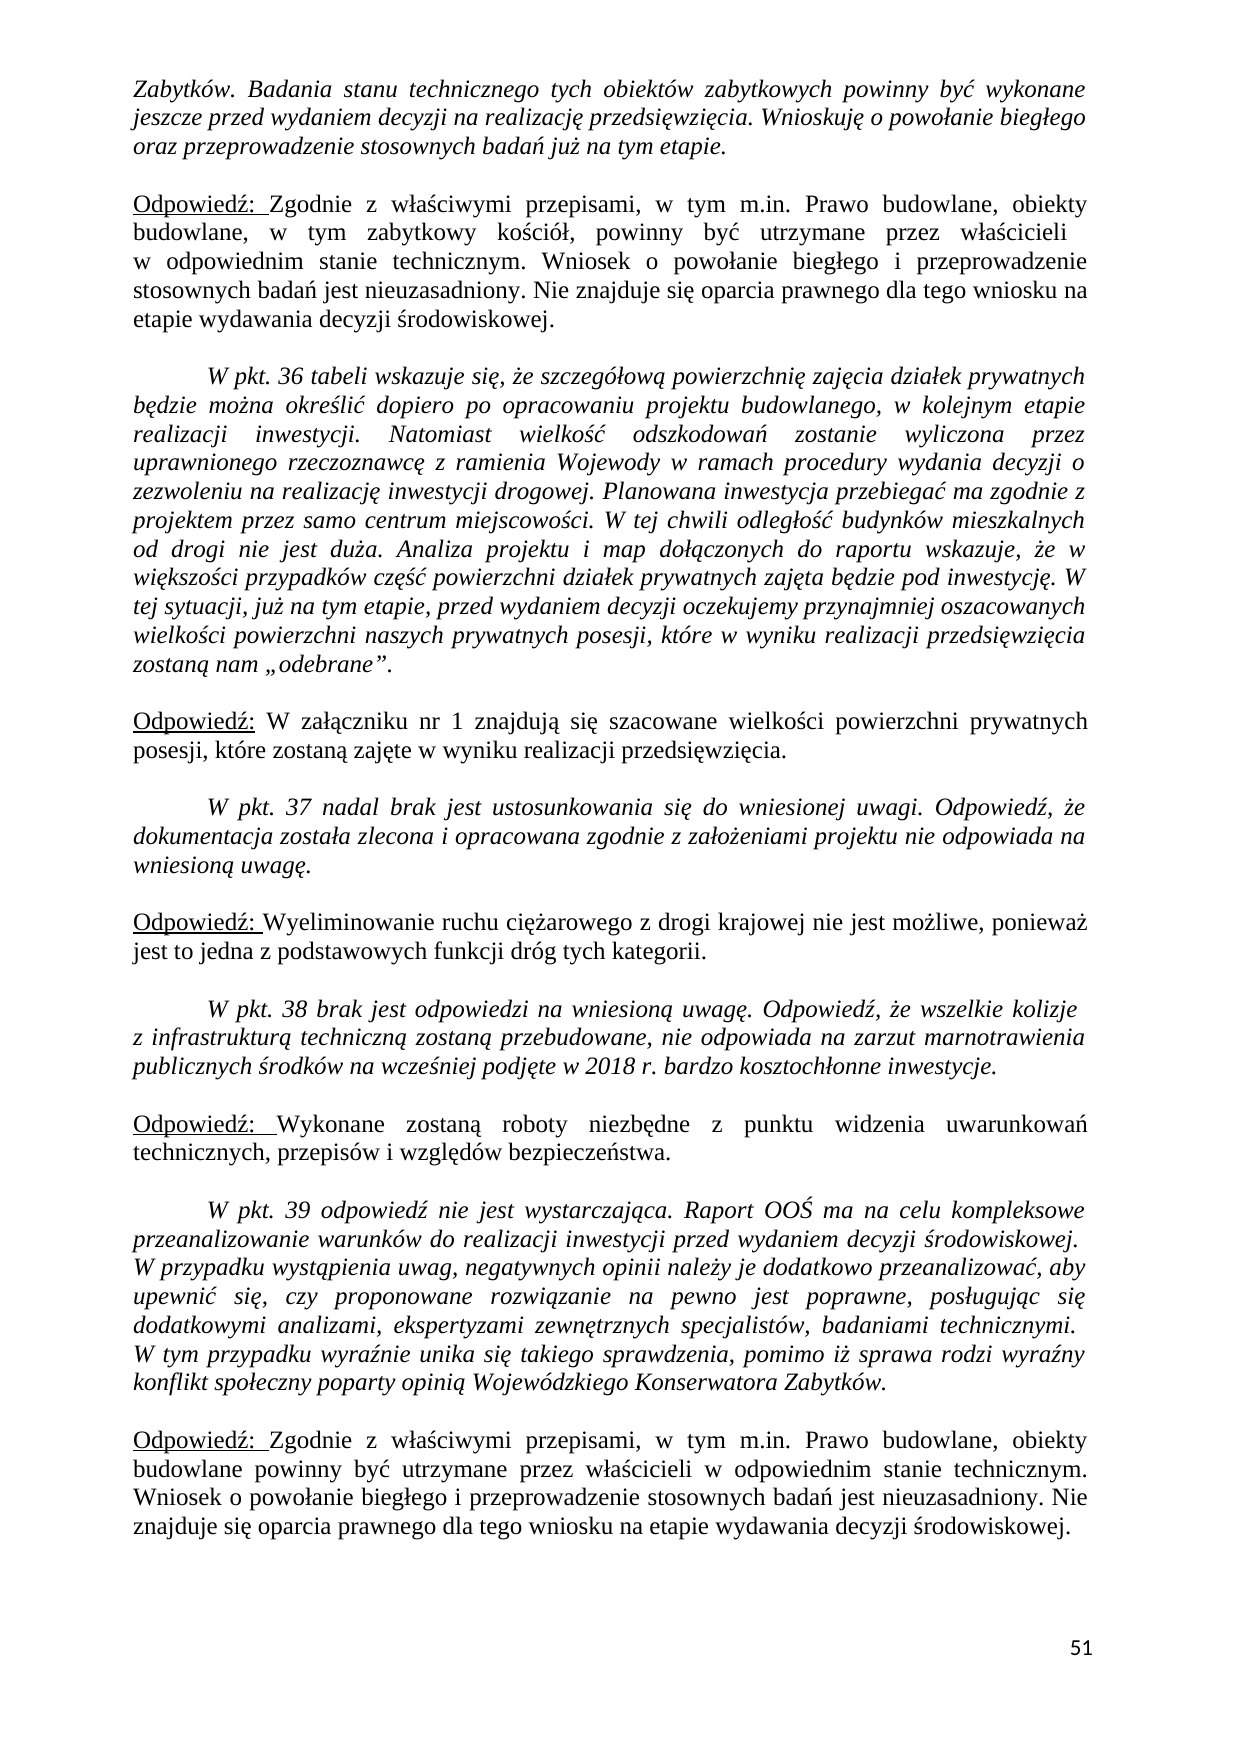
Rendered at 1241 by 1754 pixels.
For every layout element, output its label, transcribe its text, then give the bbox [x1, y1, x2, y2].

text Odpowiedź: Wykonane zostaną roboty niezbędne z punktu widzenia uwarunkowań technicznych, przepisów i względów bezpieczeństwa. [133, 1109, 1088, 1166]
text W pkt. 38 brak jest odpowiedzi na wniesioną uwagę. Odpowiedź, że wszelkie kolizje z infrastrukturą techniczną zostaną przebudowane, nie odpowiada na zarzut marnotrawienia publicznych środków na wcześniej podjęte w 2018 r. bardzo kosztochłonne inwestycje. [133, 994, 1088, 1080]
text Odpowiedź: W załączniku nr 1 znajdują się szacowane wielkości powierzchni prywatnych posesji, które zostaną zajęte w wyniku realizacji przedsięwzięcia. [133, 706, 1088, 764]
text Odpowiedź: Zgodnie z właściwymi przepisami, w tym m.in. Prawo budowlane, obiekty budowlane powinny być utrzymane przez właścicieli w odpowiednim stanie technicznym. Wniosek o powołanie biegłego i przeprowadzenie stosownych badań jest nieuzasadniony. Nie znajduje się oparcia prawnego dla tego wniosku na etapie wydawania decyzji środowiskowej. [133, 1425, 1088, 1540]
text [133, 74, 1088, 160]
text W pkt. 36 tabeli wskazuje się, że szczegółową powierzchnię zajęcia działek prywatnych będzie można określić dopiero po opracowaniu projektu budowlanego, w kolejnym etapie realizacji inwestycji. Natomiast wielkość odszkodowań zostanie wyliczona przez uprawnionego rzeczoznawcę z ramienia Wojewody w ramach procedury wydania decyzji o zezwoleniu na realizację inwestycji drogowej. Planowana inwestycja przebiegać ma zgodnie z projektem przez samo centrum miejscowości. W tej chwili odległość budynków mieszkalnych od drogi nie jest duża. Analiza projektu i map dołączonych do raportu wskazuje, że w większości przypadków część powierzchni działek prywatnych zajęta będzie pod inwestycję. W tej sytuacji, już na tym etapie, przed wydaniem decyzji oczekujemy przynajmniej oszacowanych wielkości powierzchni naszych prywatnych posesji, które w wyniku realizacji przedsięwzięcia zostaną nam „odebrane”. [133, 361, 1088, 677]
text Odpowiedź: Wyeliminowanie ruchu ciężarowego z drogi krajowej nie jest możliwe, ponieważ jest to jedna z podstawowych funkcji dróg tych kategorii. [133, 907, 1088, 965]
text W pkt. 37 nadal brak jest ustosunkowania się do wniesionej uwagi. Odpowiedź, że dokumentacja została zlecona i opracowana zgodnie z założeniami projektu nie odpowiada na wniesioną uwagę. [133, 792, 1088, 879]
text Odpowiedź: Zgodnie z właściwymi przepisami, w tym m.in. Prawo budowlane, obiekty budowlane, w tym zabytkowy kościół, powinny być utrzymane przez właścicieli w odpowiednim stanie technicznym. Wniosek o powołanie biegłego i przeprowadzenie stosownych badań jest nieuzasadniony. Nie znajduje się oparcia prawnego dla tego wniosku na etapie wydawania decyzji środowiskowej. [133, 189, 1088, 332]
text W pkt. 39 odpowiedź nie jest wystarczająca. Raport OOŚ ma na celu kompleksowe przeanalizowanie warunków do realizacji inwestycji przed wydaniem decyzji środowiskowej. W przypadku wystąpienia uwag, negatywnych opinii należy je dodatkowo przeanalizować, aby upewnić się, czy proponowane rozwiązanie na pewno jest poprawne, posługując się dodatkowymi analizami, ekspertyzami zewnętrznych specjalistów, badaniami technicznymi. W tym przypadku wyraźnie unika się takiego sprawdzenia, pomimo iż sprawa rodzi wyraźny konflikt społeczny poparty opinią Wojewódzkiego Konserwatora Zabytków. [133, 1195, 1088, 1396]
